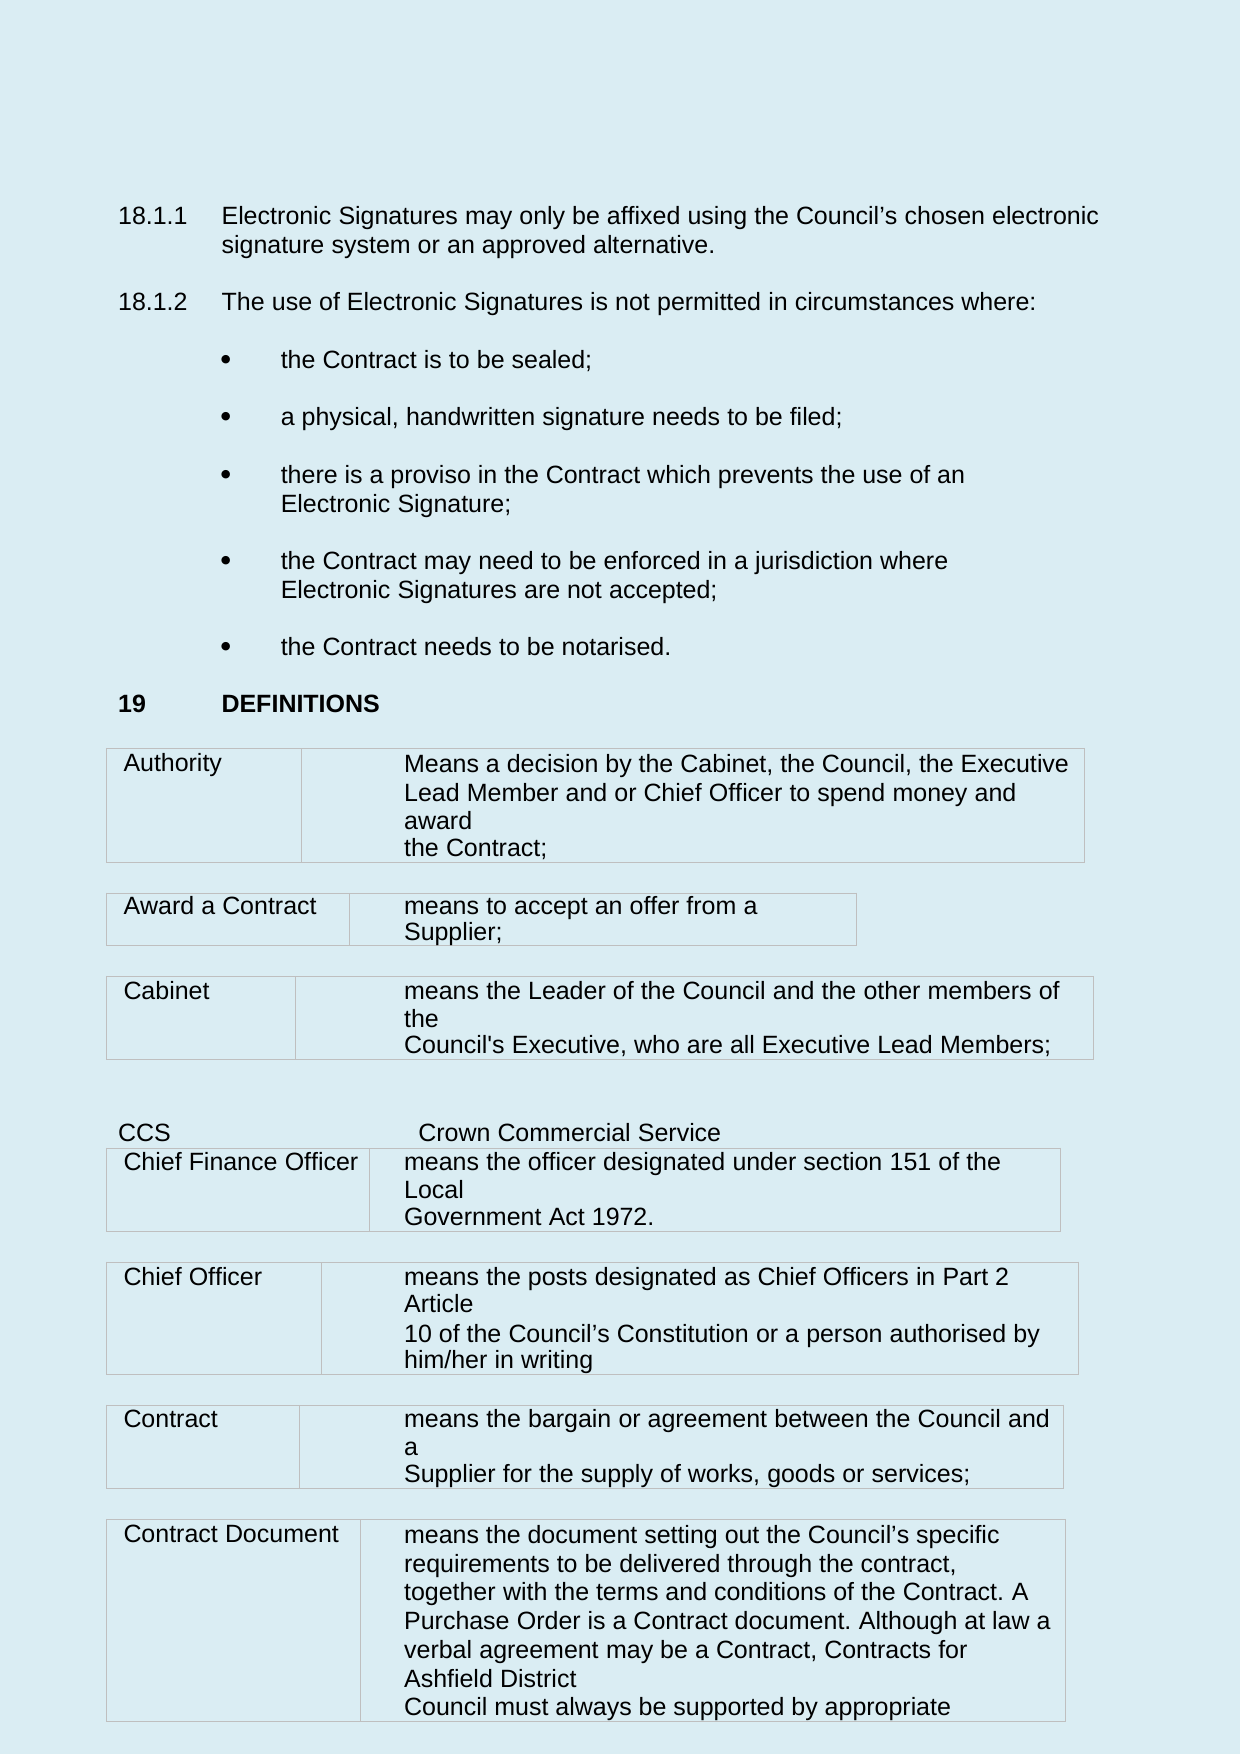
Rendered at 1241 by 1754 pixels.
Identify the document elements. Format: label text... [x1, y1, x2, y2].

list there is a proviso in the Contract which prevents the use of an Electronic Signature; [221, 460, 1082, 517]
text CCS Crown Commercial Service [118, 1118, 1134, 1147]
list a physical, handwritten signature needs to be filed; [221, 402, 1134, 431]
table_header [361, 1520, 1065, 1721]
table_header means the officer designated under section 151 of the Local Government Act 1972. [370, 1149, 1060, 1231]
table_header Means a decision by the Cabinet, the Council, the Executive Lead Member and or Chief Officer to spend money and award the Contract; [302, 749, 1084, 862]
table_header Authority [107, 749, 301, 862]
list The use of Electronic Signatures is not permitted in circumstances where: [118, 287, 1134, 316]
table_header Chief Finance Officer [107, 1149, 369, 1231]
text signature system or an approved alternative. [221, 230, 1134, 258]
list the Contract is to be sealed; [221, 344, 1134, 373]
table_header Contract [107, 1406, 299, 1488]
table_header means the Leader of the Council and the other members of the Council's Executive, who are all Executive Lead Members; [296, 977, 1093, 1059]
table_header Chief Officer [107, 1263, 321, 1374]
subtitle DEFINITIONS [118, 689, 1134, 718]
table_header Contract Document [107, 1520, 360, 1721]
list the Contract may need to be enforced in a jurisdiction where Electronic Signatures are not accepted; [221, 546, 1064, 603]
table_header means the bargain or agreement between the Council and a Supplier for the supply of works, goods or services; [300, 1406, 1063, 1488]
table_header means to accept an offer from a Supplier; [350, 894, 856, 945]
table_header Award a Contract [107, 894, 349, 945]
list Electronic Signatures may only be affixed using the Council’s chosen electronic [118, 201, 1134, 230]
list the Contract needs to be notarised. [221, 632, 1134, 661]
table_header means the posts designated as Chief Officers in Part 2 Article 10 of the Council’s Constitution or a person authorised by him/her in writing [322, 1263, 1078, 1374]
table_header Cabinet [107, 977, 295, 1059]
